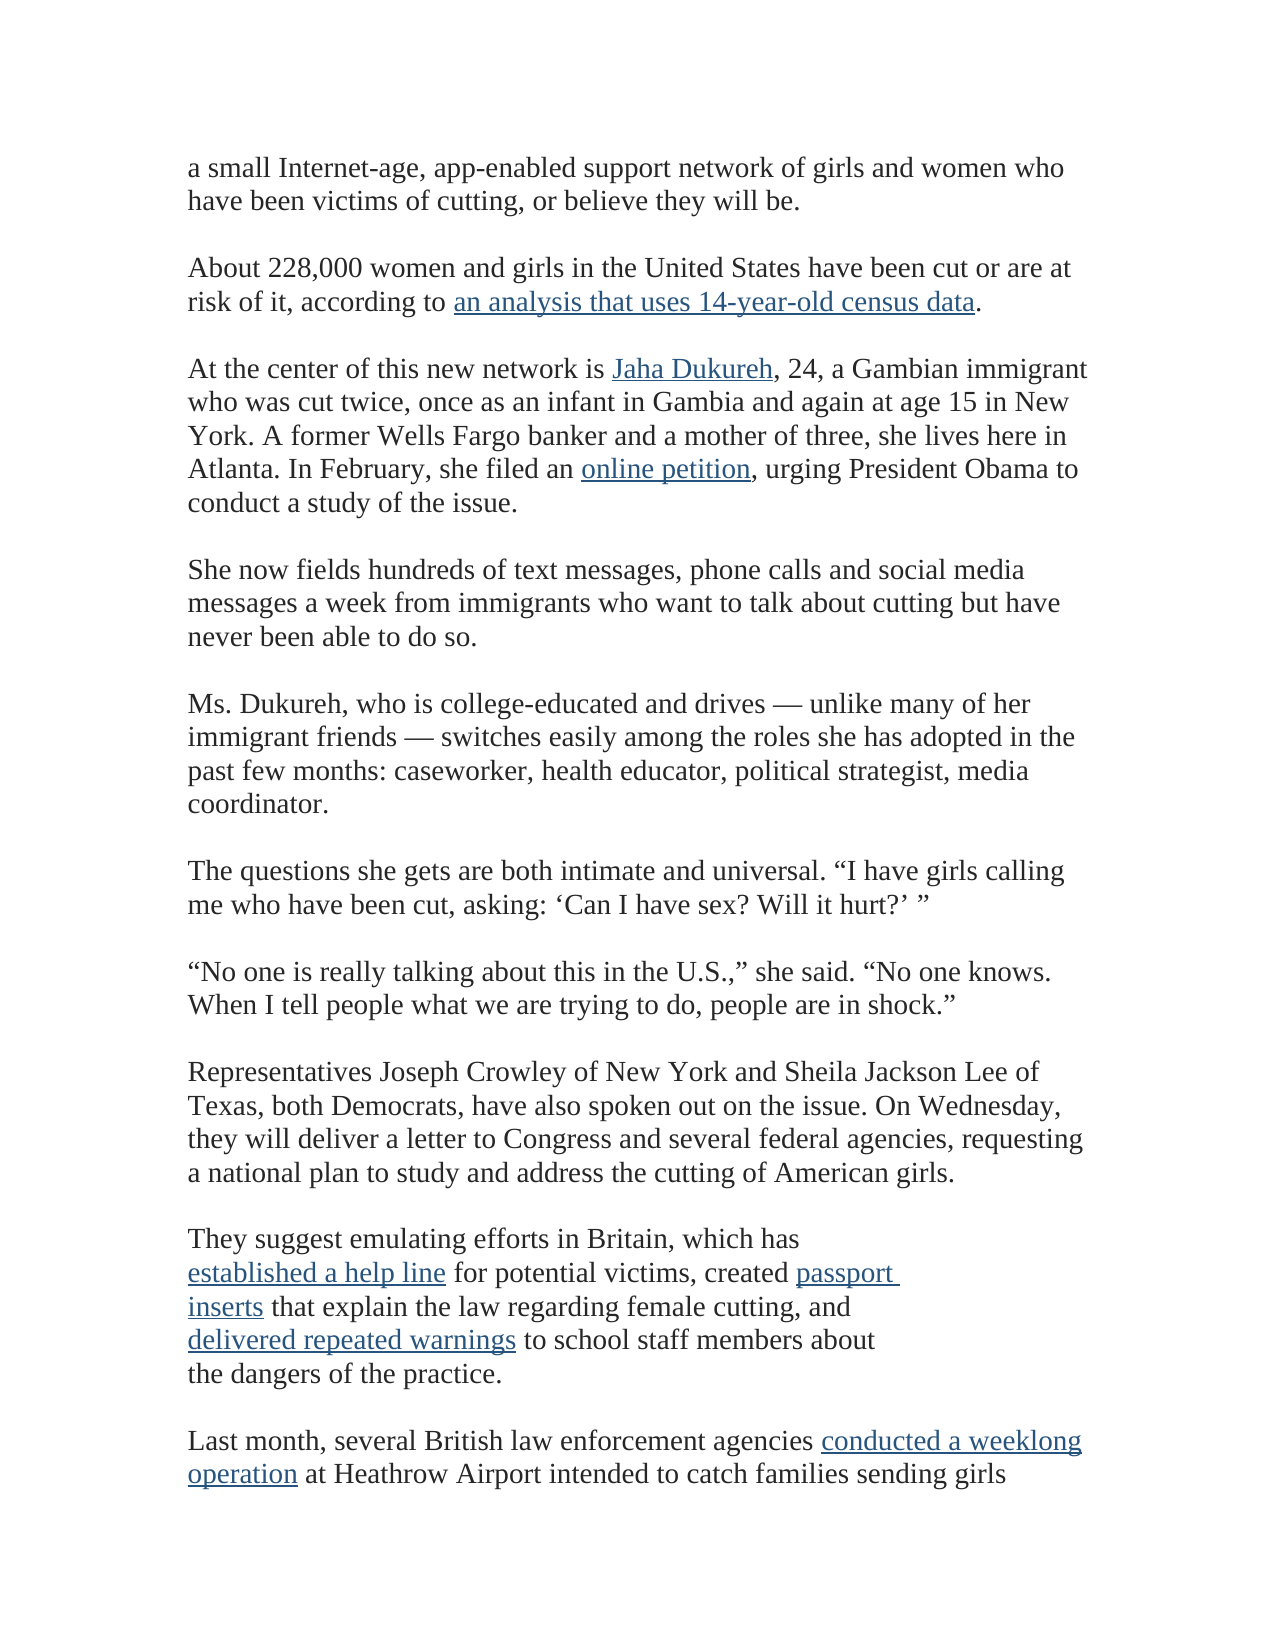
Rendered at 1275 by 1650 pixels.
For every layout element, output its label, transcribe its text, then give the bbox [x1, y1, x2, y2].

list the dangers of the practice. [187, 1356, 1087, 1389]
list inserts that explain the law regarding female cutting, and [187, 1289, 1087, 1322]
text “No one is really talking about this in the U.S.,” she said. “No one knows. When I tell people what we are trying to do, people are in shock.” [187, 954, 1087, 1021]
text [187, 150, 1087, 217]
text At the center of this new network is Jaha Dukureh, 24, a Gambian immigrant who was cut twice, once as an infant in Gambia and again at age 15 in New York. A former Wells Fargo banker and a mother of three, she lives here in Atlanta. In February, she filed an online petition, urging President Obama to conduct a study of the issue. [187, 351, 1087, 518]
text About 228,000 women and girls in the United States have been cut or are at risk of it, according to an analysis that uses 14-year-old census data. [187, 250, 1087, 317]
text Ms. Dukureh, who is college-educated and drives — unlike many of her immigrant friends — switches easily among the roles she has adopted in the past few months: caseworker, health educator, political strategist, media coordinator. [187, 686, 1087, 820]
text She now fields hundreds of text messages, phone calls and social media messages a week from immigrants who want to talk about cutting but have never been able to do so. [187, 552, 1087, 652]
text Representatives Joseph Crowley of New York and Sheila Jackson Lee of Texas, both Democrats, have also spoken out on the issue. On Wednesday, they will deliver a letter to Congress and several federal agencies, requesting a national plan to study and address the cutting of American girls. [187, 1054, 1087, 1188]
list established a help line for potential victims, created passport [187, 1255, 1087, 1289]
list delivered repeated warnings to school staff members about [187, 1322, 1087, 1356]
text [187, 1423, 1087, 1490]
list They suggest emulating efforts in Britain, which has [187, 1222, 1087, 1255]
text The questions she gets are both intimate and universal. “I have girls calling me who have been cut, asking: ‘Can I have sex? Will it hurt?’ ” [187, 853, 1087, 920]
